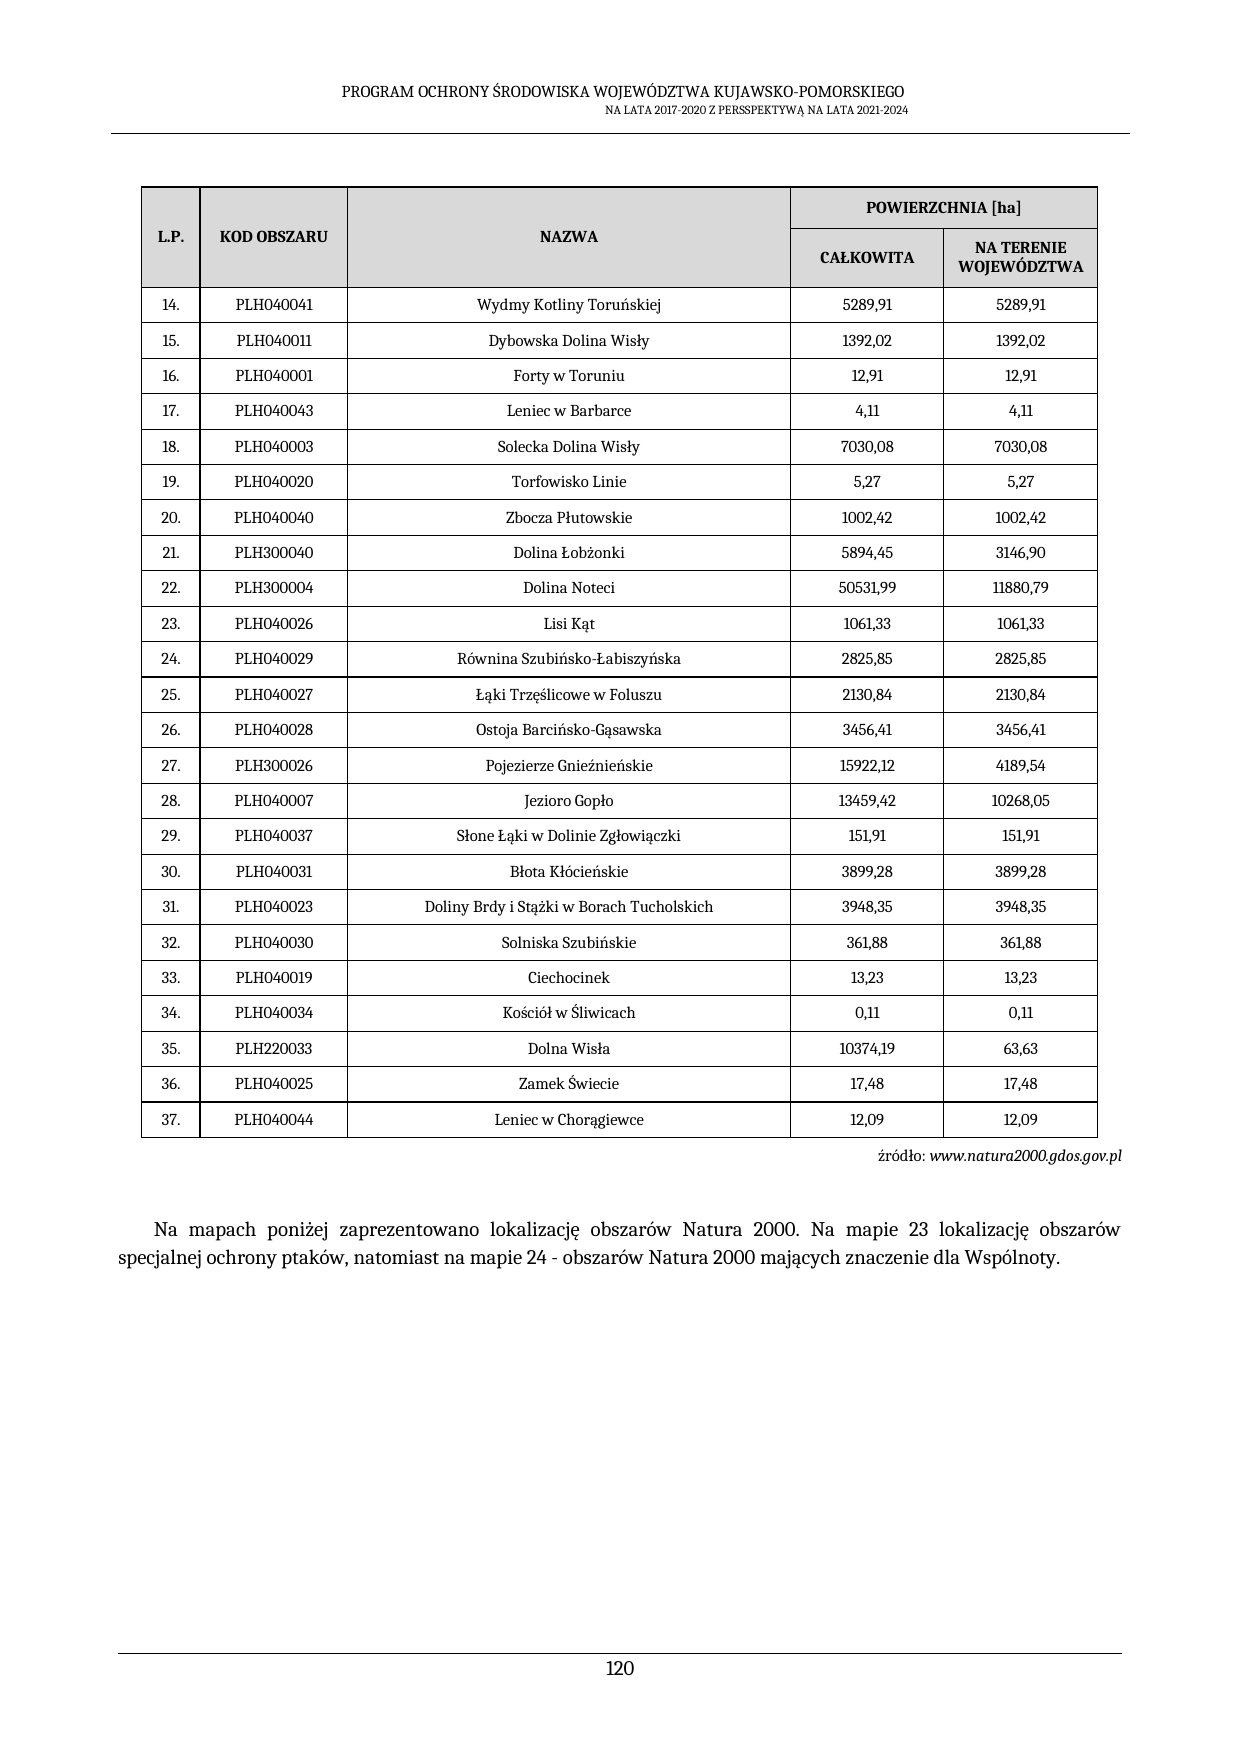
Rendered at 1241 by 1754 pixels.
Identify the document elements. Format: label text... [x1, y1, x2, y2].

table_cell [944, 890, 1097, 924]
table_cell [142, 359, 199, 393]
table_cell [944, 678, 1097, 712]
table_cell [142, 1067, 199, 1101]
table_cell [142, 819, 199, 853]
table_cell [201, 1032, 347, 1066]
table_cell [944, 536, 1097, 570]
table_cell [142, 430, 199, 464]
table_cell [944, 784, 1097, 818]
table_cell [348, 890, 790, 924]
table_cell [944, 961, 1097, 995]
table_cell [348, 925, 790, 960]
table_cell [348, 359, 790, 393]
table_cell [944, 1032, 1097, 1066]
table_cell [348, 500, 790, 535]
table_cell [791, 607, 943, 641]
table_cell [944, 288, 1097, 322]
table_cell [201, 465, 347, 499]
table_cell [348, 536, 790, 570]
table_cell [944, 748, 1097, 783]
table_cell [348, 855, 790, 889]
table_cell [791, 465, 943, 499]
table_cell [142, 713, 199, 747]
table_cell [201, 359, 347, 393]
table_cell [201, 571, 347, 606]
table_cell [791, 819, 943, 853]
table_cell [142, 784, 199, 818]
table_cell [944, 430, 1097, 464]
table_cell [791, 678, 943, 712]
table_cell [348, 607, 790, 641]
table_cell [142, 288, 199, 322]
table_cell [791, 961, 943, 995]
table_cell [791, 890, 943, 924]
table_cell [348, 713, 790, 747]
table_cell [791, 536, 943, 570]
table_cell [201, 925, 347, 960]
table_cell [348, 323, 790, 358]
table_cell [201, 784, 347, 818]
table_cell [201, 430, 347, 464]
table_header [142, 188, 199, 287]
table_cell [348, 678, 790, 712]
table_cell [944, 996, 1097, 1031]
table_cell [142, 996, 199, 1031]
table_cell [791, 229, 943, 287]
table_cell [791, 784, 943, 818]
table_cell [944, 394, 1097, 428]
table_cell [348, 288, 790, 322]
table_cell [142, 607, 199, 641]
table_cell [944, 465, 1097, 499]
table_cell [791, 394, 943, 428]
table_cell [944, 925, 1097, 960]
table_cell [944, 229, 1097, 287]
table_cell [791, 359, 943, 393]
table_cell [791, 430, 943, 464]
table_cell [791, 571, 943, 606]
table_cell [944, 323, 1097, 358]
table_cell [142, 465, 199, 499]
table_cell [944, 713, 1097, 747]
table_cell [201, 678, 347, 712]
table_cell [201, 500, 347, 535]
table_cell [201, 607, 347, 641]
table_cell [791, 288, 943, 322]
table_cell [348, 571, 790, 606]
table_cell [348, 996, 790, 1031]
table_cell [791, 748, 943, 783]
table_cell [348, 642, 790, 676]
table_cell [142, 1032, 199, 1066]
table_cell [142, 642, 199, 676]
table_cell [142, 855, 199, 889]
subtitle źródło: www.natura2000.gdos.gov.pl [118, 1146, 1122, 1165]
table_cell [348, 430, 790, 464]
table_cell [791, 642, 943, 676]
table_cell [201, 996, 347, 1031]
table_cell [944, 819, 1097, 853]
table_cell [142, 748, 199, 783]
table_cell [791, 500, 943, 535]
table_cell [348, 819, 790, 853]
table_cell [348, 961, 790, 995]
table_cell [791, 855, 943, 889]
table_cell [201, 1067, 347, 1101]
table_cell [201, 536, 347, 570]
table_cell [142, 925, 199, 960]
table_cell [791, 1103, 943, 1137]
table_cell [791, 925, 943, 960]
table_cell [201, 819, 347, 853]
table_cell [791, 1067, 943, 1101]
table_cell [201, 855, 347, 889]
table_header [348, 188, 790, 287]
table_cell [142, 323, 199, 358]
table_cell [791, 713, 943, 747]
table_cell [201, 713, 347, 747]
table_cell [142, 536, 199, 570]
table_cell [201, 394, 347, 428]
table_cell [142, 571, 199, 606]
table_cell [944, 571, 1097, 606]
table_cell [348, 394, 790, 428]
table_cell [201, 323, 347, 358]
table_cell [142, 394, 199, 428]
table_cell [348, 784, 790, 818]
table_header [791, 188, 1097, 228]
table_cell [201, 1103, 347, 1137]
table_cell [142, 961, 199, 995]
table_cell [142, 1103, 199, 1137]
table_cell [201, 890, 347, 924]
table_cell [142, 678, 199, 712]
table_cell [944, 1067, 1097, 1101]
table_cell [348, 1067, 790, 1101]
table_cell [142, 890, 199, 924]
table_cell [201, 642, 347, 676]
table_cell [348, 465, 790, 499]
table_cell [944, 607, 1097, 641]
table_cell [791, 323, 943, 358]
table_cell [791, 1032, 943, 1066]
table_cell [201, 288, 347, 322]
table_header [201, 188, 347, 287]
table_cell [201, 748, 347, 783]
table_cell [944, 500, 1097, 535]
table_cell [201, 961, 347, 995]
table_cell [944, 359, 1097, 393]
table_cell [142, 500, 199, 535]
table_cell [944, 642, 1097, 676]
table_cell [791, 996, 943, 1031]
text Na mapach poniżej zaprezentowano lokalizację obszarów Natura 2000. Na mapie 23 lokalizację obszarów specjalnej ochrony ptaków, natomiast na mapie 24 - obszarów Natura 2000 mających znaczenie dla Wspólnoty. [118, 1218, 1122, 1269]
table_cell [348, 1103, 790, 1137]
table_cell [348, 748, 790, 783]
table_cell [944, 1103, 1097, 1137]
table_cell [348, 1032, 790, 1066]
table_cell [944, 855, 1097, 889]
